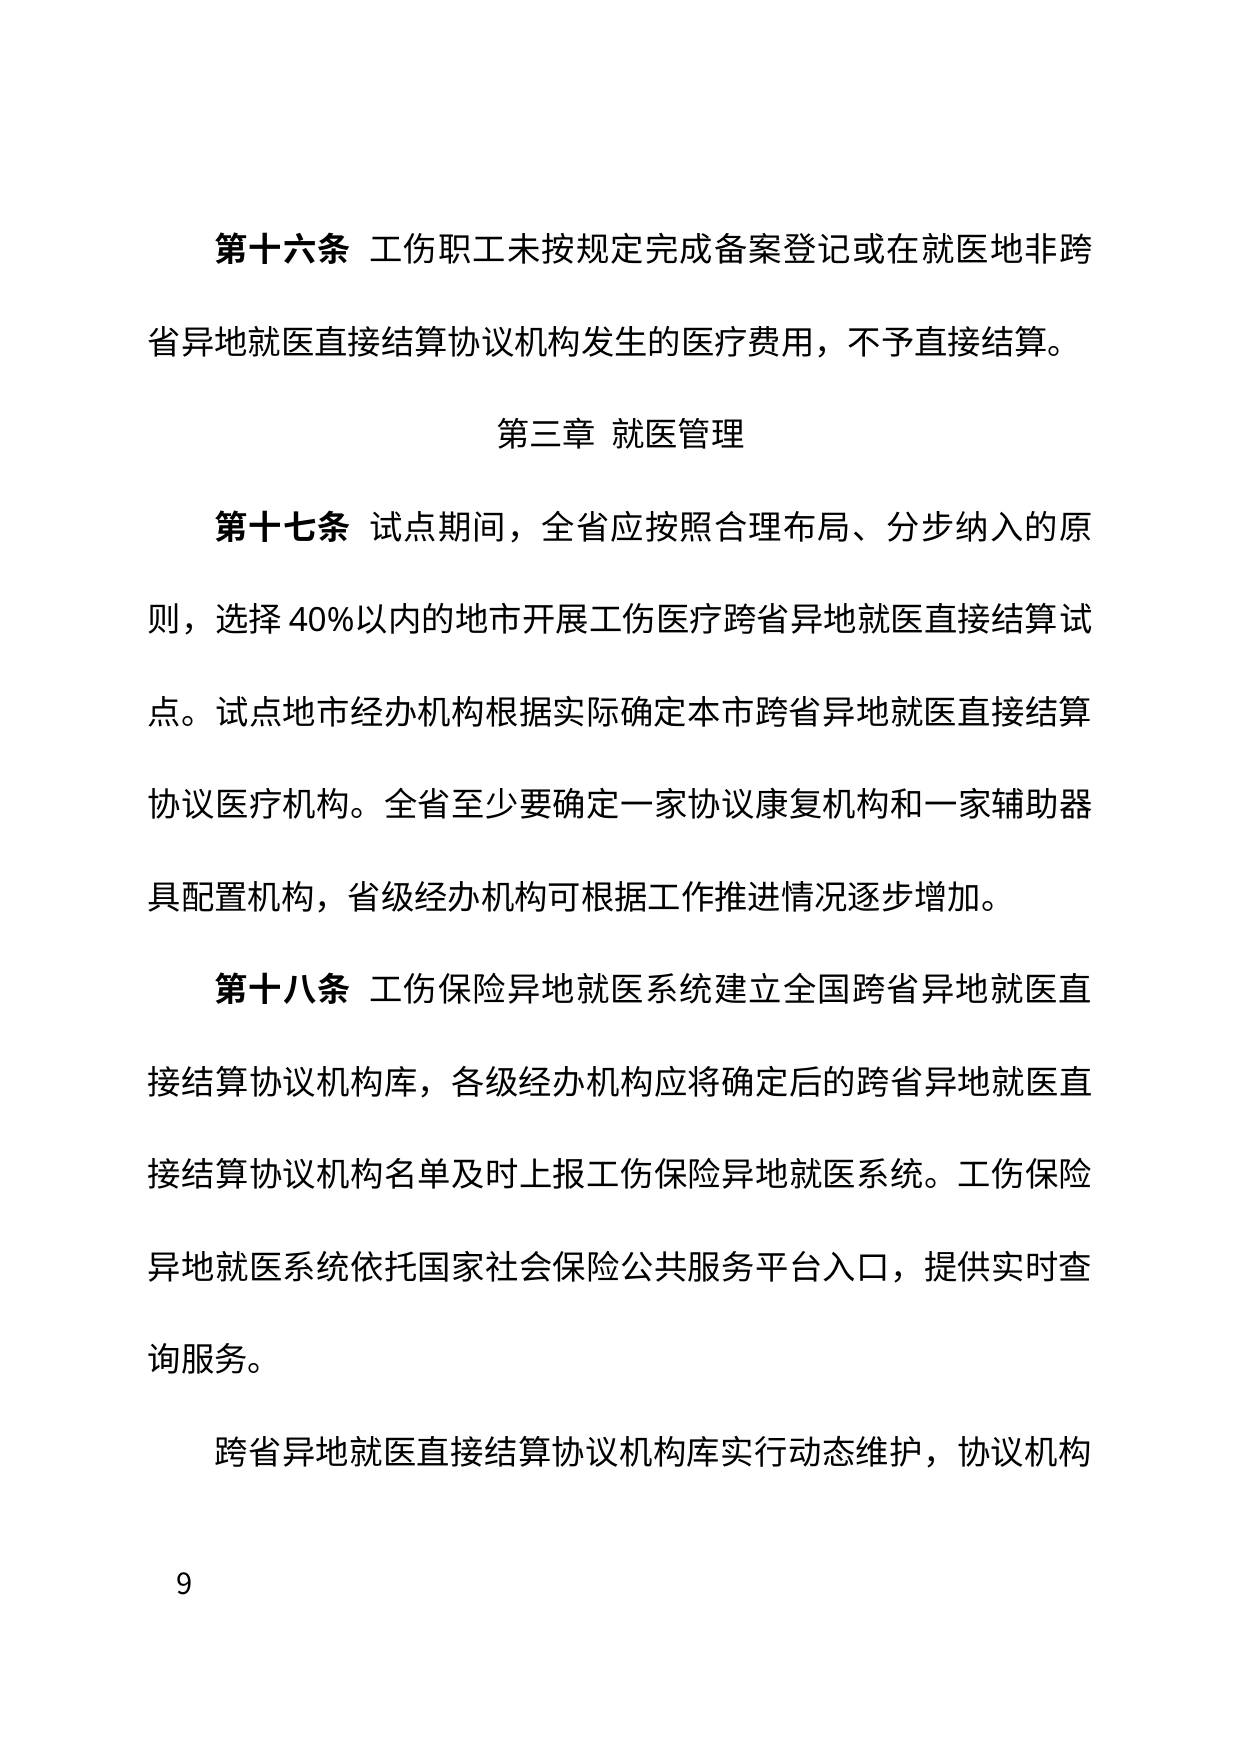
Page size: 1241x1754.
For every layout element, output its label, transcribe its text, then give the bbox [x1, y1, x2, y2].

text 第十六条 工伤职工未按规定完成备案登记或在就医地非跨省异地就医直接结算协议机构发生的医疗费用，不予直接结算。 [148, 201, 1093, 386]
text 第十八条 工伤保险异地就医系统建立全国跨省异地就医直接结算协议机构库，各级经办机构应将确定后的跨省异地就医直接结算协议机构名单及时上报工伤保险异地就医系统。工伤保险异地就医系统依托国家社会保险公共服务平台入口，提供实时查询服务。 [148, 941, 1093, 1404]
text 第十七条 试点期间，全省应按照合理布局、分步纳入的原则，选择40%以内的地市开展工伤医疗跨省异地就医直接结算试点。试点地市经办机构根据实际确定本市跨省异地就医直接结算协议医疗机构。全省至少要确定一家协议康复机构和一家辅助器具配置机构，省级经办机构可根据工作推进情况逐步增加。 [148, 479, 1093, 941]
text 第三章 就医管理 [148, 386, 1093, 479]
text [148, 1404, 1093, 1496]
